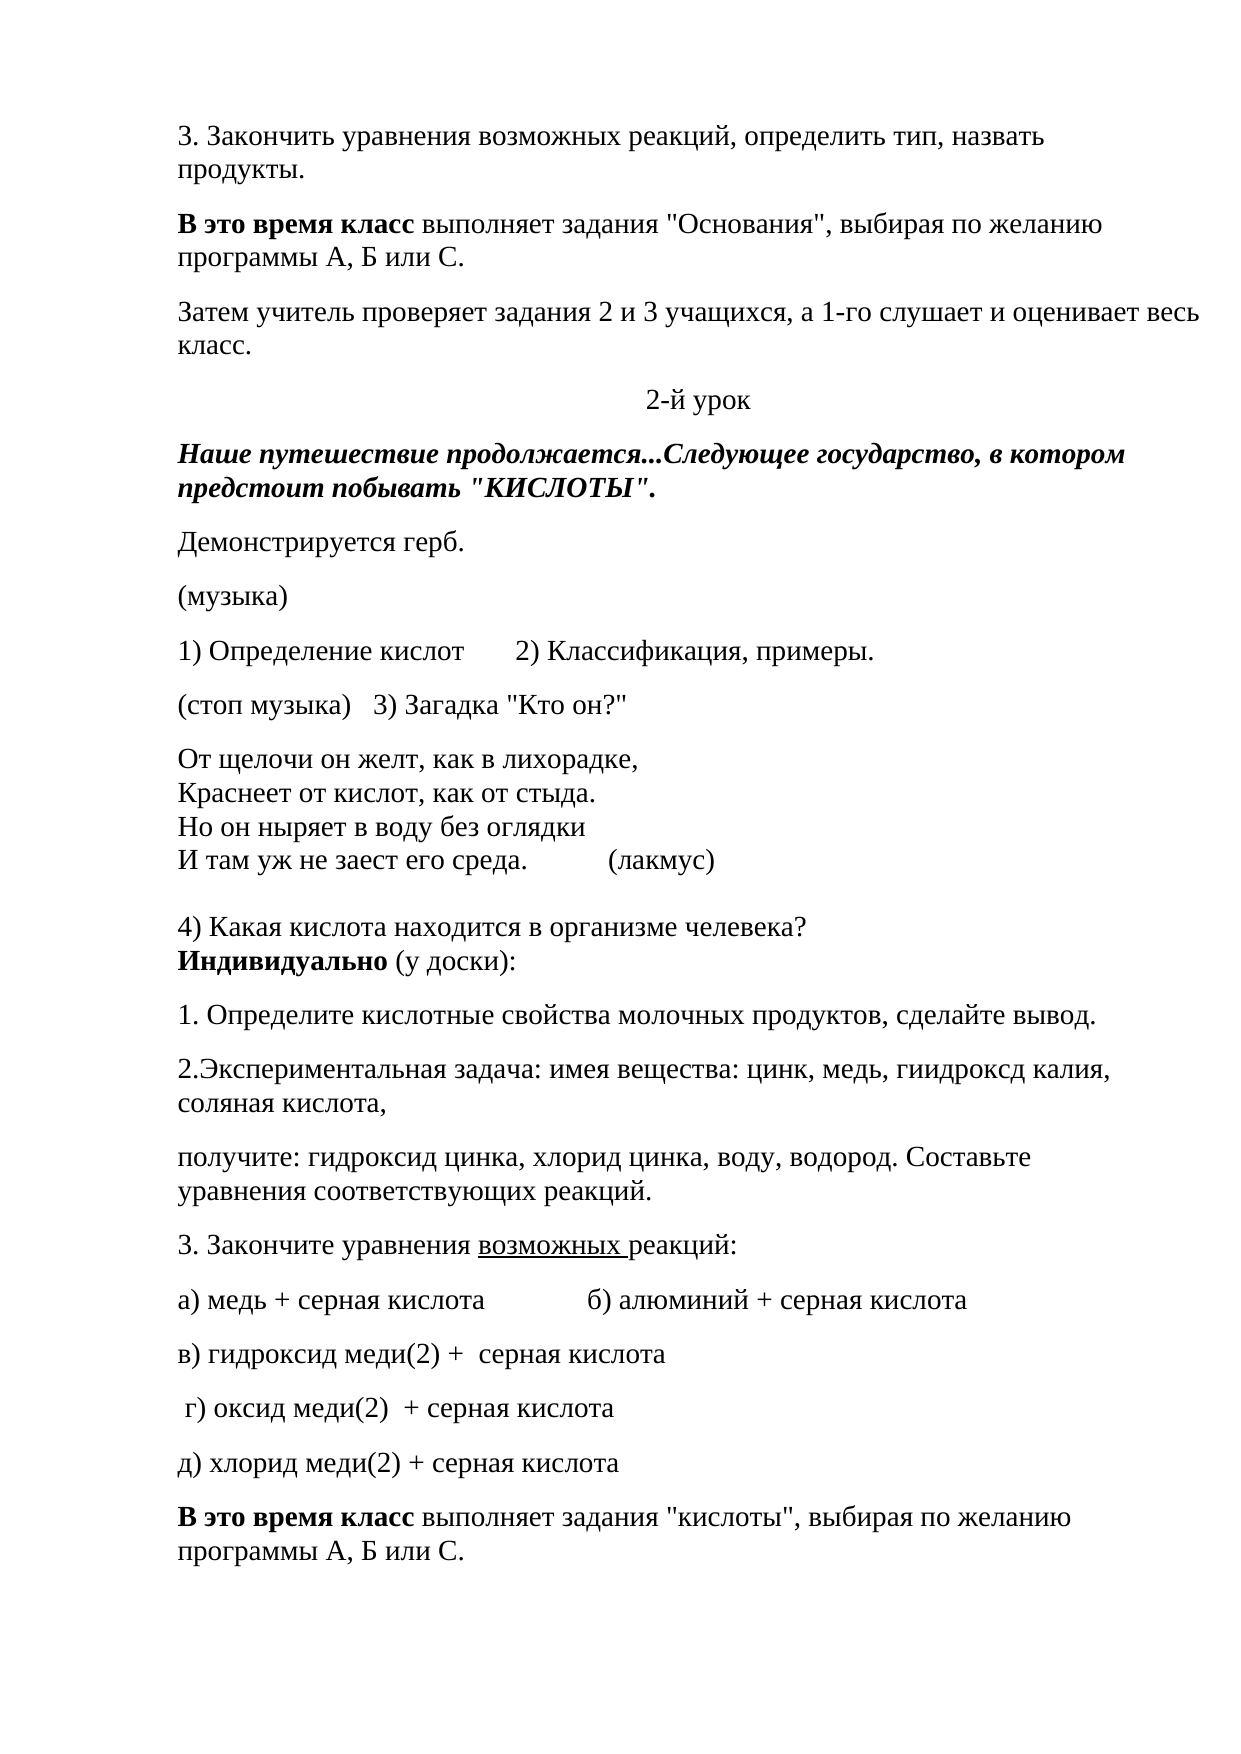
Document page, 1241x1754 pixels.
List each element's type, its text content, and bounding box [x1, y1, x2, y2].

text От щелочи он желт, как в лихорадке, [177, 742, 1152, 775]
text Затем учитель проверяет задания 2 и 3 учащихся, а 1-го слушает и оценивает весь класс. [177, 294, 1219, 361]
text 1. Определите кислотные свойства молочных продуктов, сделайте вывод. [177, 997, 1152, 1031]
text 3. Закончите уравнения возможных реакций: [177, 1227, 1152, 1261]
text И там уж не заест его среда. (лакмус) [177, 842, 1152, 876]
text В это время класс выполняет задания "Основания", выбирая по желанию программы А, Б или С. [177, 206, 1219, 273]
text (музыка) [177, 578, 1152, 612]
text 2-й урок [177, 382, 1219, 415]
text 2.Экспериментальная задача: имея вещества: цинк, медь, гиидроксд калия, соляная кислота, [177, 1052, 1152, 1119]
text получите: гидроксид цинка, хлорид цинка, воду, водород. Составьте уравнения соответствующих реакций. [177, 1139, 1152, 1207]
text Краснеет от кислот, как от стыда. [177, 775, 1152, 809]
text (стоп музыка) 3) Загадка "Кто он?" [177, 687, 1152, 721]
text В это время класс выполняет задания "кислоты", выбирая по желанию программы А, Б или С. [177, 1499, 1219, 1566]
text а) медь + серная кислота б) алюминий + серная кислота [177, 1282, 1152, 1315]
text Но он ныряет в воду без оглядки [177, 809, 1152, 842]
text г) оксид меди(2) + серная кислота [177, 1391, 1152, 1424]
text 4) Какая кислота находится в организме челевека? [177, 909, 1152, 943]
text в) гидроксид меди(2) + серная кислота [177, 1336, 1152, 1370]
text 3. Закончить уравнения возможных реакций, определить тип, назвать продукты. [177, 118, 1152, 185]
text 1) Определение кислот 2) Классификация, примеры. [177, 633, 1152, 666]
text Наше путешествие продолжается...Следующее государство, в котором предстоит побывать "КИСЛОТЫ". [177, 436, 1152, 503]
text Индивидуально (у доски): [177, 943, 1152, 976]
text Демонстрируется герб. [177, 524, 1152, 558]
text д) хлорид меди(2) + серная кислота [177, 1445, 1152, 1478]
